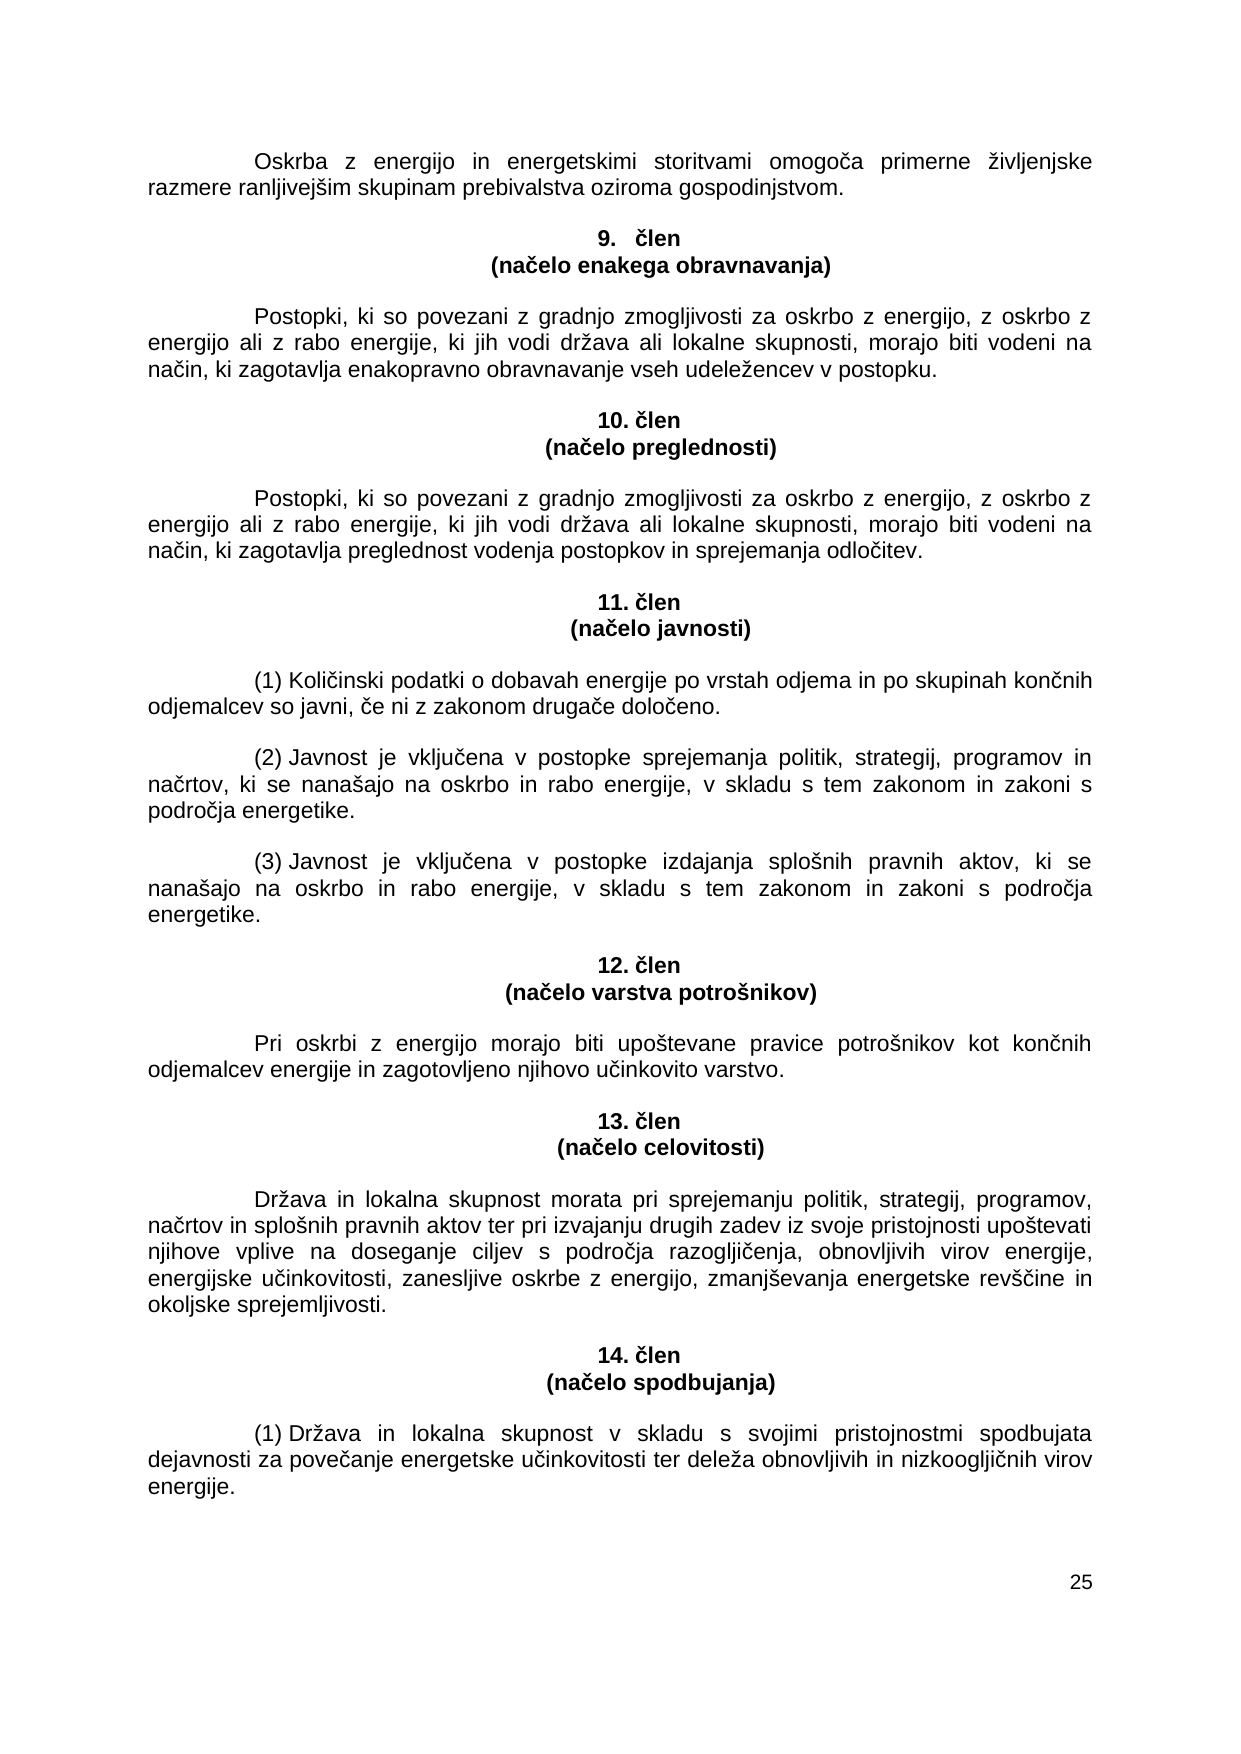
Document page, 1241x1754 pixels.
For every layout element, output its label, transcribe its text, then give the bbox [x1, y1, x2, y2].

text (3) Javnost je vključena v postopke izdajanja splošnih pravnih aktov, ki se nanašajo na oskrbo in rabo energije, v skladu s tem zakonom in zakoni s področja energetike. [148, 848, 1093, 927]
text Postopki, ki so povezani z gradnjo zmogljivosti za oskrbo z energijo, z oskrbo z energijo ali z rabo energije, ki jih vodi država ali lokalne skupnosti, morajo biti vodeni na način, ki zagotavlja preglednost vodenja postopkov in sprejemanja odločitev. [148, 485, 1093, 564]
subtitle člen (načelo varstva potrošnikov) [185, 952, 1093, 1005]
text Država in lokalna skupnost morata pri sprejemanju politik, strategij, programov, načrtov in splošnih pravnih aktov ter pri izvajanju drugih zadev iz svoje pristojnosti upoštevati njihove vplive na doseganje ciljev s področja razogljičenja, obnovljivih virov energije, energijske učinkovitosti, zanesljive oskrbe z energijo, zmanjševanja energetske revščine in okoljske sprejemljivosti. [148, 1186, 1093, 1317]
text Postopki, ki so povezani z gradnjo zmogljivosti za oskrbo z energijo, z oskrbo z energijo ali z rabo energije, ki jih vodi država ali lokalne skupnosti, morajo biti vodeni na način, ki zagotavlja enakopravno obravnavanje vseh udeležencev v postopku. [148, 303, 1093, 382]
subtitle člen (načelo spodbujanja) [185, 1342, 1093, 1395]
text (1) Količinski podatki o dobavah energije po vrstah odjema in po skupinah končnih odjemalcev so javni, če ni z zakonom drugače določeno. [148, 667, 1093, 719]
subtitle člen (načelo javnosti) [185, 589, 1093, 642]
subtitle člen (načelo celovitosti) [185, 1108, 1093, 1161]
subtitle člen (načelo preglednosti) [185, 407, 1093, 460]
text Pri oskrbi z energijo morajo biti upoštevane pravice potrošnikov kot končnih odjemalcev energije in zagotovljeno njihovo učinkovito varstvo. [148, 1030, 1093, 1083]
text (2) Javnost je vključena v postopke sprejemanja politik, strategij, programov in načrtov, ki se nanašajo na oskrbo in rabo energije, v skladu s tem zakonom in zakoni s področja energetike. [148, 744, 1093, 823]
text (1) Država in lokalna skupnost v skladu s svojimi pristojnostmi spodbujata dejavnosti za povečanje energetske učinkovitosti ter deleža obnovljivih in nizkoogljičnih virov energije. [148, 1420, 1093, 1499]
subtitle člen (načelo enakega obravnavanja) [185, 225, 1093, 278]
text Oskrba z energijo in energetskimi storitvami omogoča primerne življenjske razmere ranljivejšim skupinam prebivalstva oziroma gospodinjstvom. [148, 148, 1093, 200]
